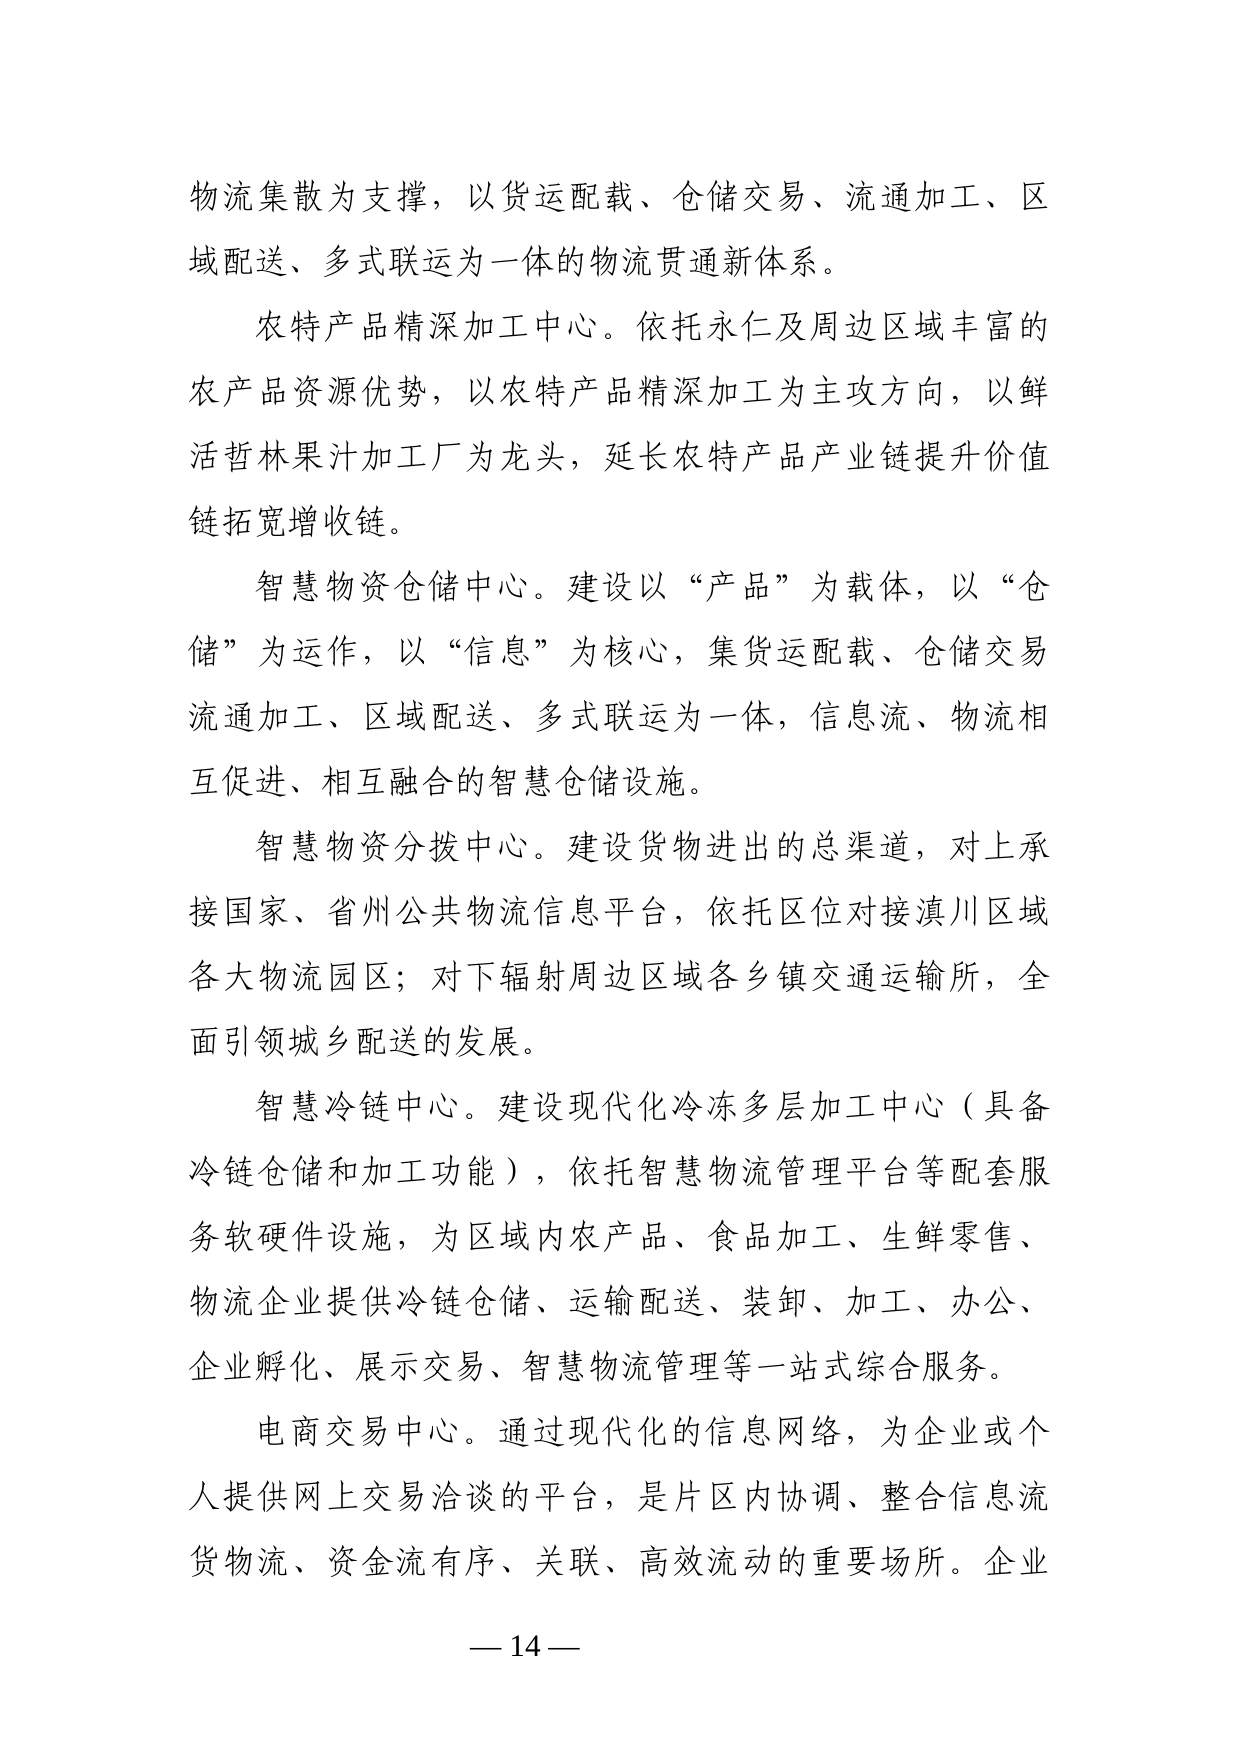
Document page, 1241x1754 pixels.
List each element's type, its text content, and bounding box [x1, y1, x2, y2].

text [187, 162, 1053, 292]
text 农特产品精深加工中心。依托永仁及周边区域丰富的农产品资源优势，以农特产品精深加工为主攻方向，以鲜活哲林果汁加工厂为龙头，延长农特产品产业链提升价值链拓宽增收链。 [187, 292, 1053, 552]
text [187, 1397, 1053, 1592]
text 智慧物资分拨中心。建设货物进出的总渠道，对上承接国家、省州公共物流信息平台，依托区位对接滇川区域各大物流园区；对下辐射周边区域各乡镇交通运输所，全面引领城乡配送的发展。 [187, 812, 1053, 1072]
text 智慧冷链中心。建设现代化冷冻多层加工中心（具备冷链仓储和加工功能），依托智慧物流管理平台等配套服务软硬件设施，为区域内农产品、食品加工、生鲜零售、物流企业提供冷链仓储、运输配送、装卸、加工、办公、企业孵化、展示交易、智慧物流管理等一站式综合服务。 [187, 1072, 1053, 1397]
text 智慧物资仓储中心。建设以“产品”为载体，以“仓储”为运作，以“信息”为核心，集货运配载、仓储交易、流通加工、区域配送、多式联运为一体，信息流、物流相互促进、相互融合的智慧仓储设施。 [187, 552, 1053, 812]
